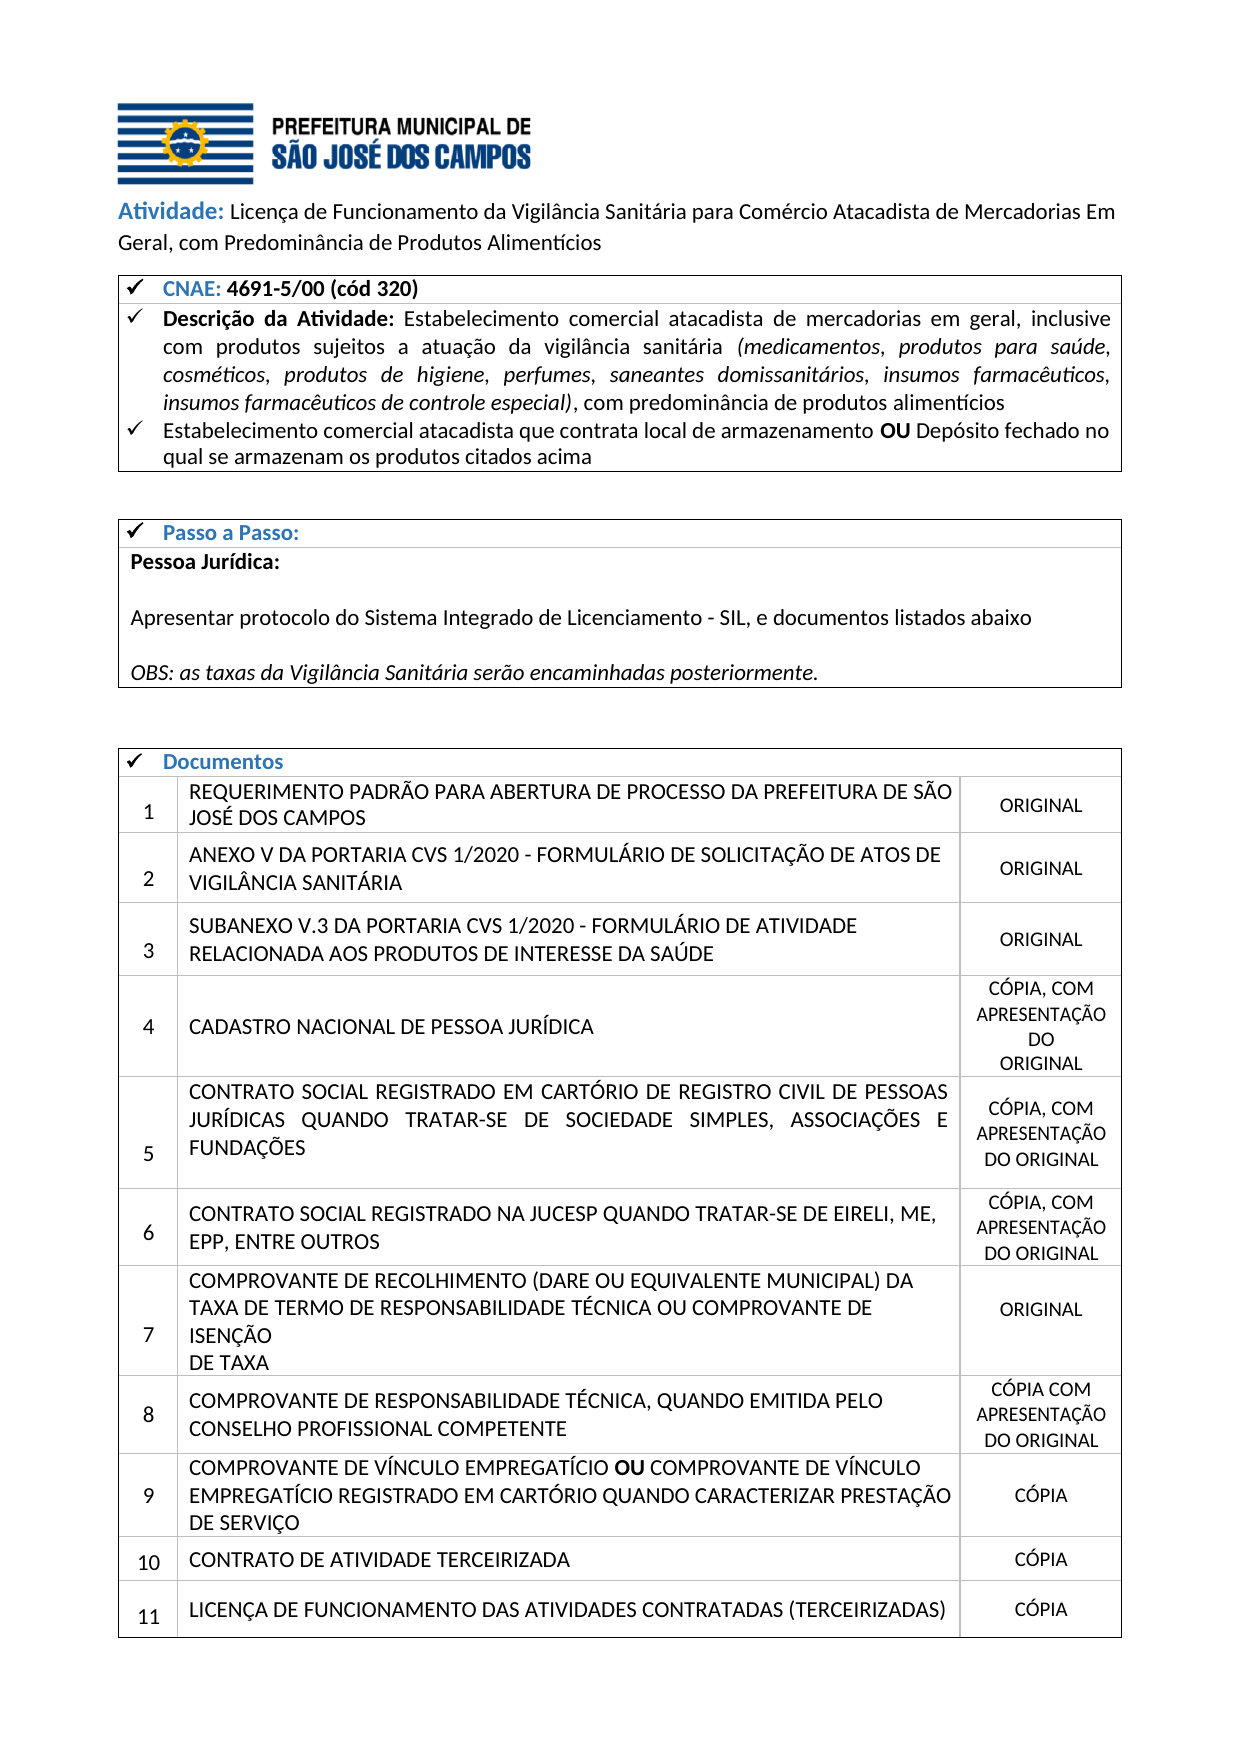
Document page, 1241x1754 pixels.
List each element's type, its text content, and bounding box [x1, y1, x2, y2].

table_cell CÓPIA [961, 1537, 1121, 1579]
table_cell CÓPIA, COM APRESENTAÇÃO DO ORIGINAL [961, 1077, 1121, 1188]
table_cell CONTRATO SOCIAL REGISTRADO NA JUCESP QUANDO TRATAR-SE DE EIRELI, ME, EPP, ENTRE OUTROS [178, 1189, 959, 1265]
table_cell 2 [119, 833, 177, 902]
table_cell CÓPIA, COM APRESENTAÇÃO DO ORIGINAL [961, 976, 1121, 1076]
picture [116, 103, 531, 185]
table_cell CÓPIA [961, 1581, 1121, 1637]
table_cell CONTRATO DE ATIVIDADE TERCEIRIZADA [178, 1537, 959, 1579]
table_cell COMPROVANTE DE VÍNCULO EMPREGATÍCIO OU COMPROVANTE DE VÍNCULO EMPREGATÍCIO REGISTRADO EM CARTÓRIO QUANDO CARACTERIZAR PRESTAÇÃO DE SERVIÇO [178, 1454, 959, 1536]
table_cell CÓPIA COM APRESENTAÇÃO DO ORIGINAL [961, 1376, 1121, 1452]
table_cell CADASTRO NACIONAL DE PESSOA JURÍDICA [178, 976, 959, 1076]
table_header Passo a Passo: [119, 520, 1121, 547]
table_cell CONTRATO SOCIAL REGISTRADO EM CARTÓRIO DE REGISTRO CIVIL DE PESSOAS JURÍDICAS QUANDO TRATAR-SE DE SOCIEDADE SIMPLES, ASSOCIAÇÕES E FUNDAÇÕES [178, 1077, 959, 1188]
table_header Documentos [119, 749, 1121, 776]
text Atividade: Licença de Funcionamento da Vigilância Sanitária para Comércio Atacadista de Mercadorias Em Geral, com Predominância de Produtos Alimentícios [118, 195, 1134, 256]
table_cell Pessoa Jurídica: Apresentar protocolo do Sistema Integrado de Licenciamento - SIL, e documentos listados abaixo OBS: as taxas da Vigilância Sanitária serão encaminhadas posteriormente. [119, 548, 1121, 687]
table_cell LICENÇA DE FUNCIONAMENTO DAS ATIVIDADES CONTRATADAS (TERCEIRIZADAS) [178, 1581, 959, 1637]
table_cell 6 [119, 1189, 177, 1265]
table_cell 7 [119, 1266, 177, 1375]
table_cell 10 [119, 1537, 177, 1579]
table_cell ORIGINAL [961, 777, 1121, 832]
table_cell 5 [119, 1077, 177, 1188]
table_cell SUBANEXO V.3 DA PORTARIA CVS 1/2020 - FORMULÁRIO DE ATIVIDADE RELACIONADA AOS PRODUTOS DE INTERESSE DA SAÚDE [178, 903, 959, 974]
table_cell 1 [119, 777, 177, 832]
table_cell Descrição da Atividade: Estabelecimento comercial atacadista de mercadorias em geral, inclusive com produtos sujeitos a atuação da vigilância sanitária (medicamentos, produtos para saúde, cosméticos, produtos de higiene, perfumes, saneantes domissanitários, insumos farmacêuticos, insumos farmacêuticos de controle especial), com predominância de produtos alimentícios Estabelecimento comercial atacadista que contrata local de armazenamento OU Depósito fechado no qual se armazenam os produtos citados acima [119, 304, 1121, 471]
table_cell CÓPIA, COM APRESENTAÇÃO DO ORIGINAL [961, 1189, 1121, 1265]
table_cell 8 [119, 1376, 177, 1452]
table_cell 9 [119, 1454, 177, 1536]
table_header CNAE: 4691-5/00 (cód 320) [119, 276, 1121, 303]
table_cell COMPROVANTE DE RESPONSABILIDADE TÉCNICA, QUANDO EMITIDA PELO CONSELHO PROFISSIONAL COMPETENTE [178, 1376, 959, 1452]
table_cell ORIGINAL [961, 903, 1121, 974]
table_cell ANEXO V DA PORTARIA CVS 1/2020 - FORMULÁRIO DE SOLICITAÇÃO DE ATOS DE VIGILÂNCIA SANITÁRIA [178, 833, 959, 902]
table_cell REQUERIMENTO PADRÃO PARA ABERTURA DE PROCESSO DA PREFEITURA DE SÃO JOSÉ DOS CAMPOS [178, 777, 959, 832]
table_cell 11 [119, 1581, 177, 1637]
table_cell COMPROVANTE DE RECOLHIMENTO (DARE OU EQUIVALENTE MUNICIPAL) DA TAXA DE TERMO DE RESPONSABILIDADE TÉCNICA OU COMPROVANTE DE ISENÇÃO DE TAXA [178, 1266, 959, 1375]
table_cell ORIGINAL [961, 833, 1121, 902]
table_cell 3 [119, 903, 177, 974]
table_cell CÓPIA [961, 1454, 1121, 1536]
table_cell 4 [119, 976, 177, 1076]
table_cell ORIGINAL [961, 1266, 1121, 1375]
